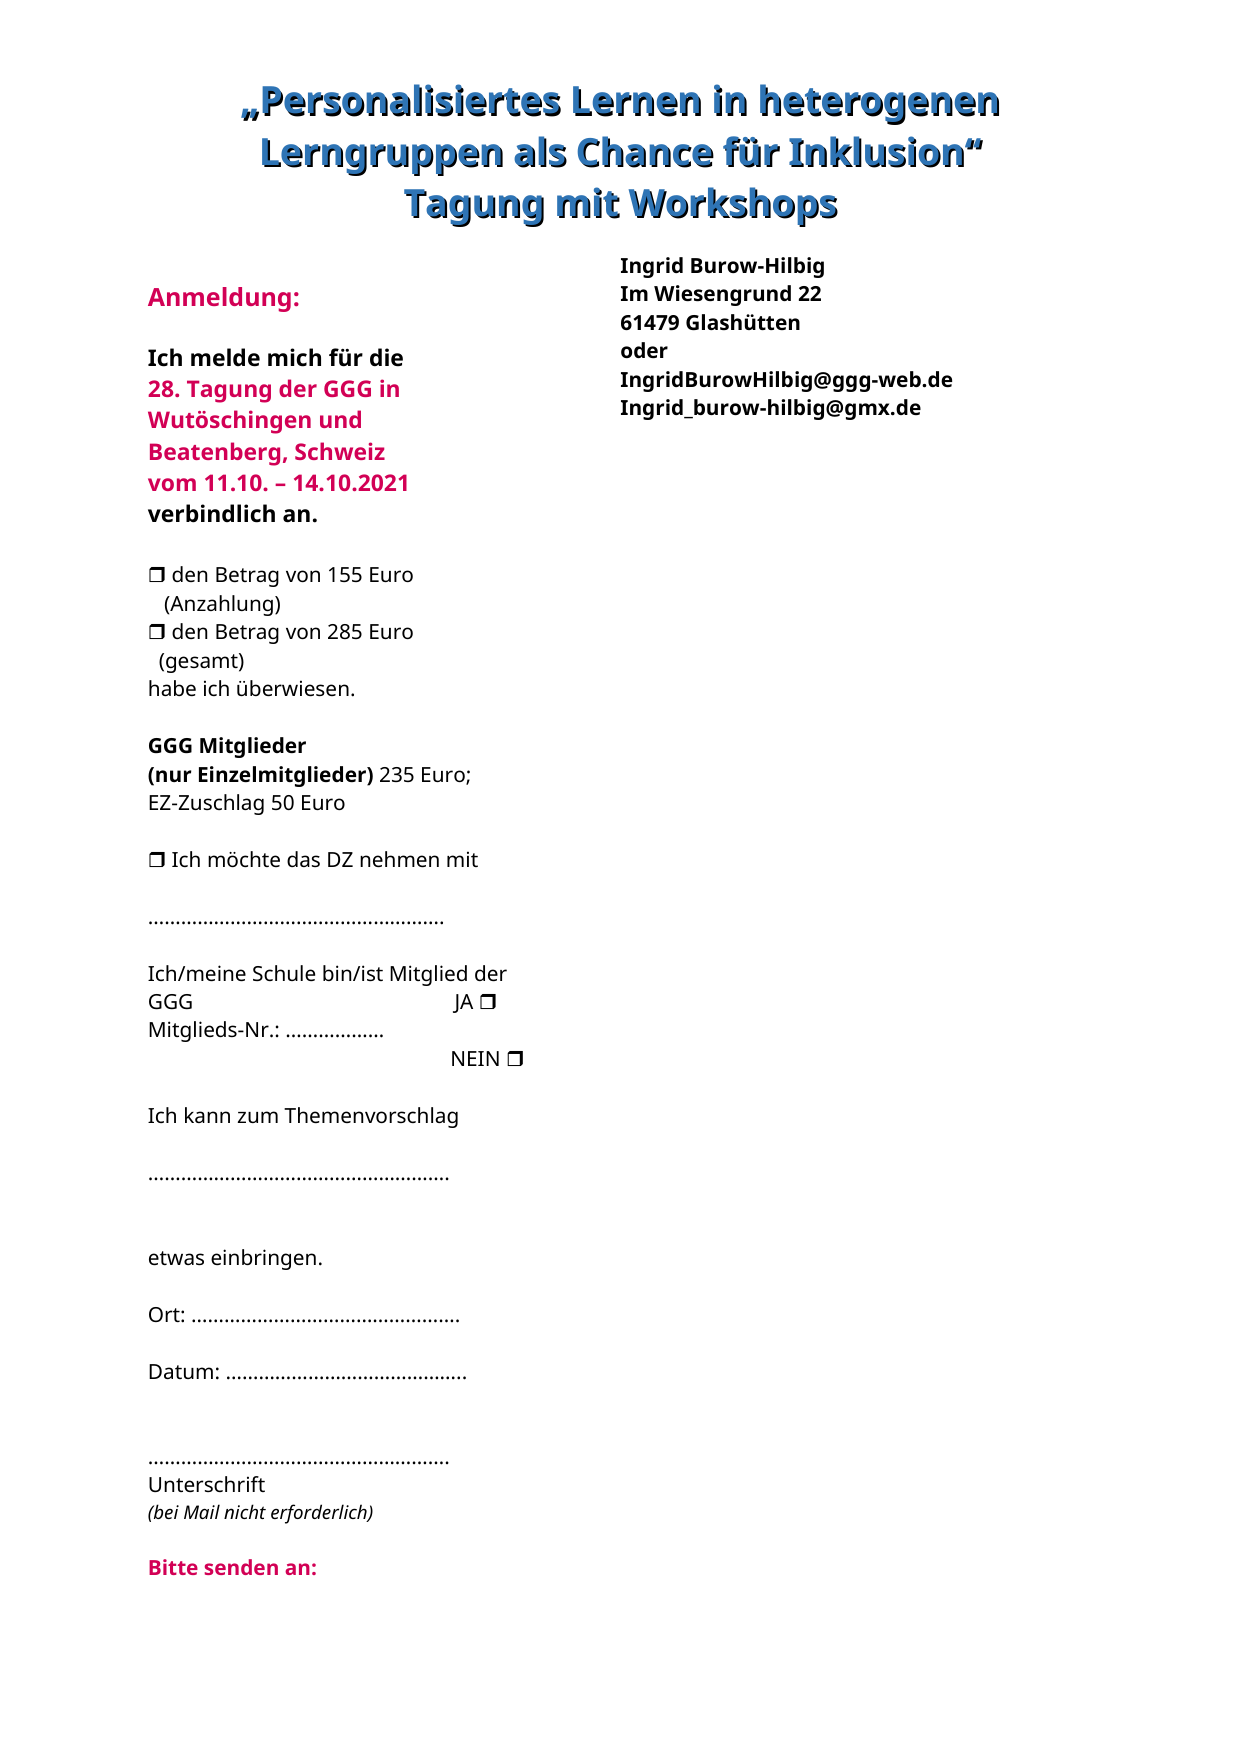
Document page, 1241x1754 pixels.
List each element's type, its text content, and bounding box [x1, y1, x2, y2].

text Ingrid_burow-hilbig@gmx.de [620, 393, 1093, 422]
text den Betrag von 285 Euro (gesamt) [148, 617, 532, 674]
text oder [620, 336, 1093, 365]
text (bei Mail nicht erforderlich) [148, 1499, 532, 1524]
text Im Wiesengrund 22 [620, 279, 1093, 308]
text Ich melde mich für die [148, 342, 532, 373]
text habe ich überwiesen. [148, 674, 532, 703]
text (nur Einzelmitglieder) 235 Euro; [148, 760, 532, 788]
text 61479 Glashütten [620, 308, 1093, 336]
text Unterschrift [148, 1471, 532, 1499]
text verbindlich an. [148, 498, 532, 529]
text NEIN [295, 1044, 532, 1072]
text Ort: …………………………………………. [148, 1300, 532, 1328]
text ………………………………………………. [148, 1442, 532, 1471]
text IngridBurowHilbig@ggg-web.de [620, 365, 1093, 393]
text ………………………..……………………. [148, 902, 532, 930]
text ………………………………………………. [148, 1158, 532, 1186]
text Ingrid Burow-Hilbig [620, 251, 1093, 279]
subtitle 28. Tagung der GGG in Wutöschingen und Beatenberg, Schweiz vom 11.10. – 14.10.2021 [148, 373, 532, 498]
text EZ-Zuschlag 50 Euro [148, 788, 532, 817]
text Ich/meine Schule bin/ist Mitglied der GGG JA [148, 959, 532, 1016]
text Ich kann zum Themenvorschlag [148, 1101, 532, 1129]
text Bitte senden an: [148, 1553, 532, 1581]
text Datum: …………………………………….. [148, 1357, 532, 1385]
text GGG Mitglieder [148, 731, 532, 760]
text Mitglieds-Nr.: ……………… [148, 1016, 532, 1044]
text etwas einbringen. [148, 1243, 532, 1272]
text Ich möchte das DZ nehmen mit [148, 845, 532, 873]
text Anmeldung: [148, 279, 532, 313]
text den Betrag von 155 Euro (Anzahlung) [148, 561, 532, 617]
